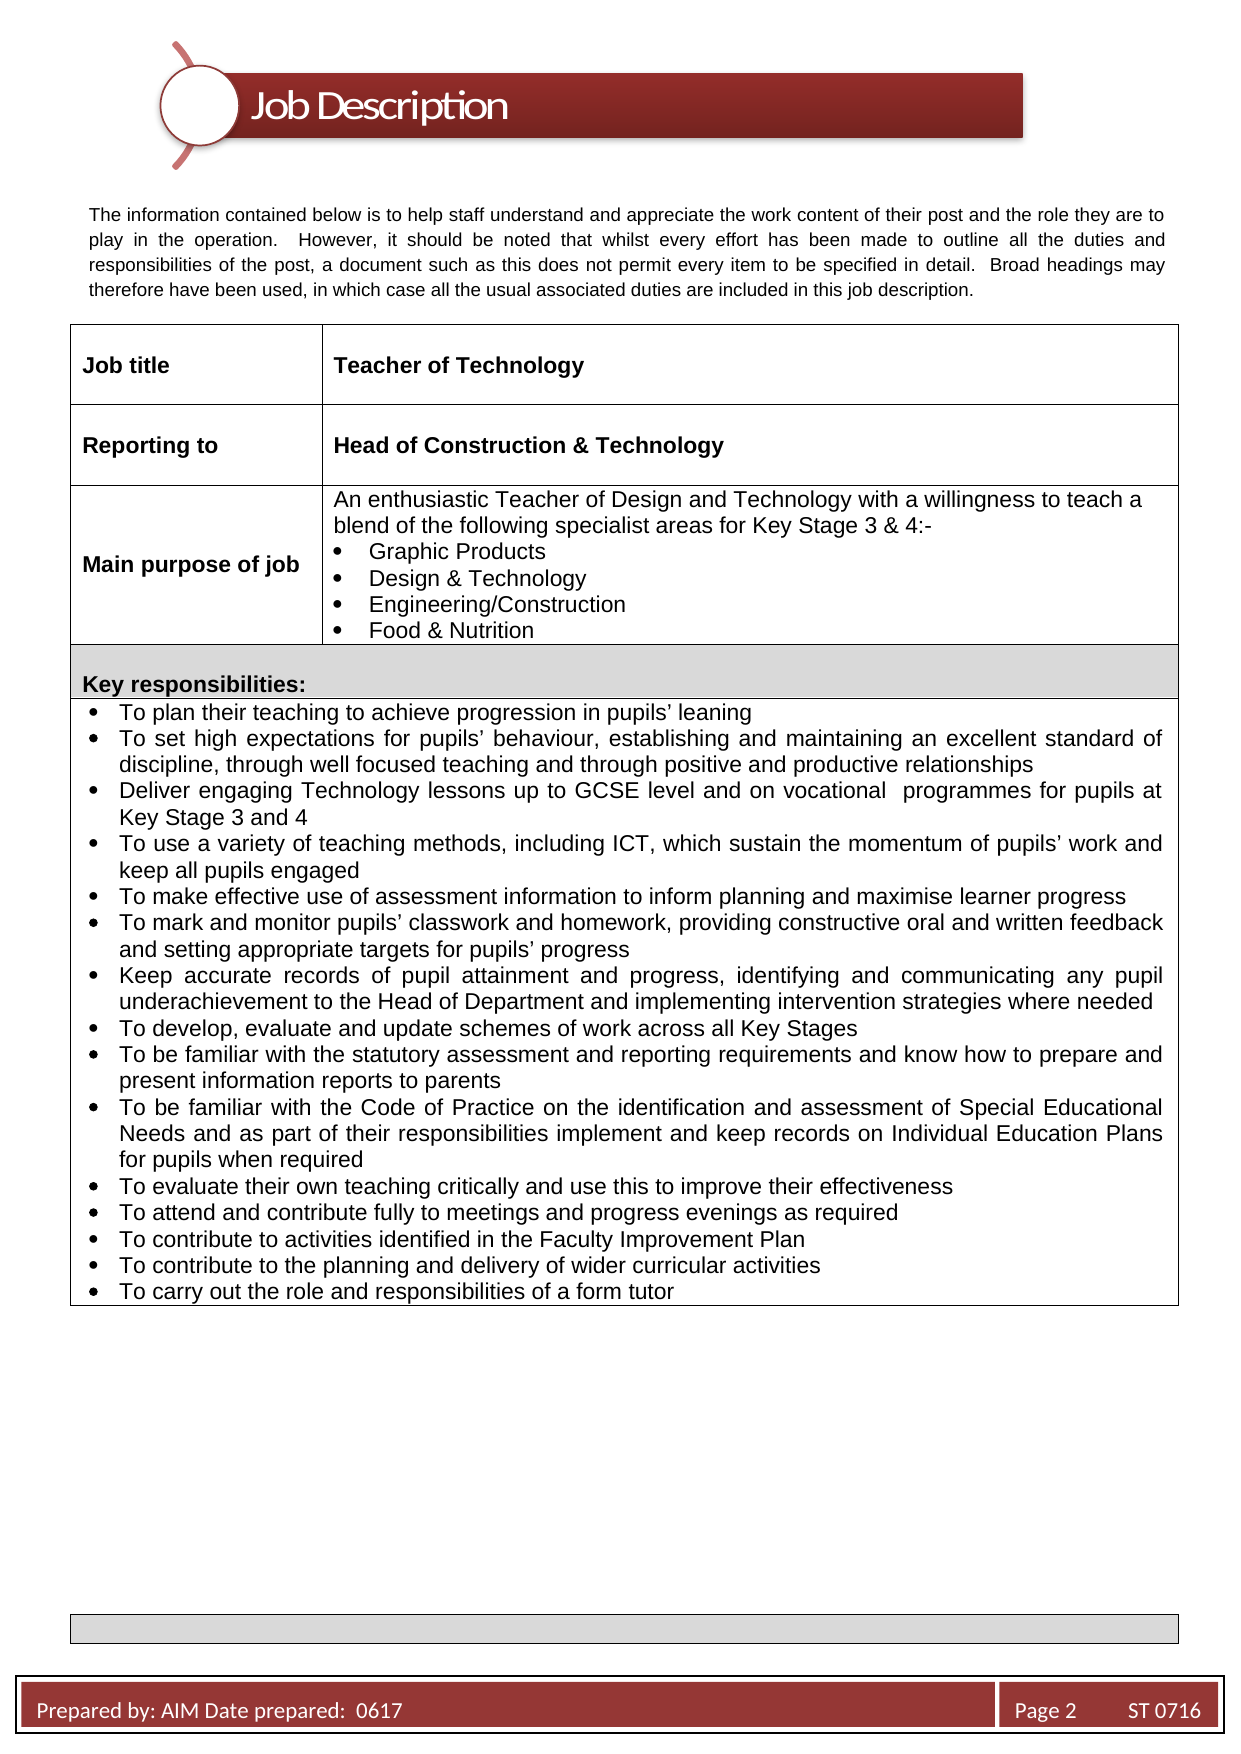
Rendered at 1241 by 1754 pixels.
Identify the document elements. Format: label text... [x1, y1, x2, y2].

table_header Teacher of Technology [323, 325, 1178, 404]
text The information contained below is to help staff understand and appreciate the work content of their post and the role they are to play in the operation. However, it should be noted that whilst every effort has been made to outline all the duties and responsibilities of the post, a document such as this does not permit every item to be specified in detail. Broad headings may therefore have been used, in which case all the usual associated duties are included in this job description. [89, 204, 1167, 300]
table_cell To plan their teaching to achieve progression in pupils’ leaning To set high expectations for pupils’ behaviour, establishing and maintaining an excellent standard of discipline, through well focused teaching and through positive and productive relationships Deliver engaging Technology lessons up to GCSE level and on vocational programmes for pupils at Key Stage 3 and 4 To use a variety of teaching methods, including ICT, which sustain the momentum of pupils’ work and keep all pupils engaged To make effective use of assessment information to inform planning and maximise learner progress To mark and monitor pupils’ classwork and homework, providing constructive oral and written feedback and setting appropriate targets for pupils’ progress Keep accurate records of pupil attainment and progress, identifying and communicating any pupil underachievement to the Head of Department and implementing intervention strategies where needed To develop, evaluate and update schemes of work across all Key Stages To be familiar with the statutory assessment and reporting requirements and know how to prepare and present information reports to parents To be familiar with the Code of Practice on the identification and assessment of Special Educational Needs and as part of their responsibilities implement and keep records on Individual Education Plans for pupils when required To evaluate their own teaching critically and use this to improve their effectiveness To attend and contribute fully to meetings and progress evenings as required To contribute to activities identified in the Faculty Improvement Plan To contribute to the planning and delivery of wider curricular activities To carry out the role and responsibilities of a form tutor [71, 699, 1178, 1304]
table_cell An enthusiastic Teacher of Design and Technology with a willingness to teach a blend of the following specialist areas for Key Stage 3 & 4:- Graphic Products Design & Technology Engineering/Construction Food & Nutrition [323, 486, 1178, 644]
table_cell Main purpose of job [71, 486, 322, 644]
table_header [71, 1615, 1178, 1643]
table_cell Head of Construction & Technology [323, 405, 1178, 484]
table_header Job title [71, 325, 322, 404]
table_cell Reporting to [71, 405, 322, 484]
table_cell Key responsibilities: [71, 645, 1178, 697]
